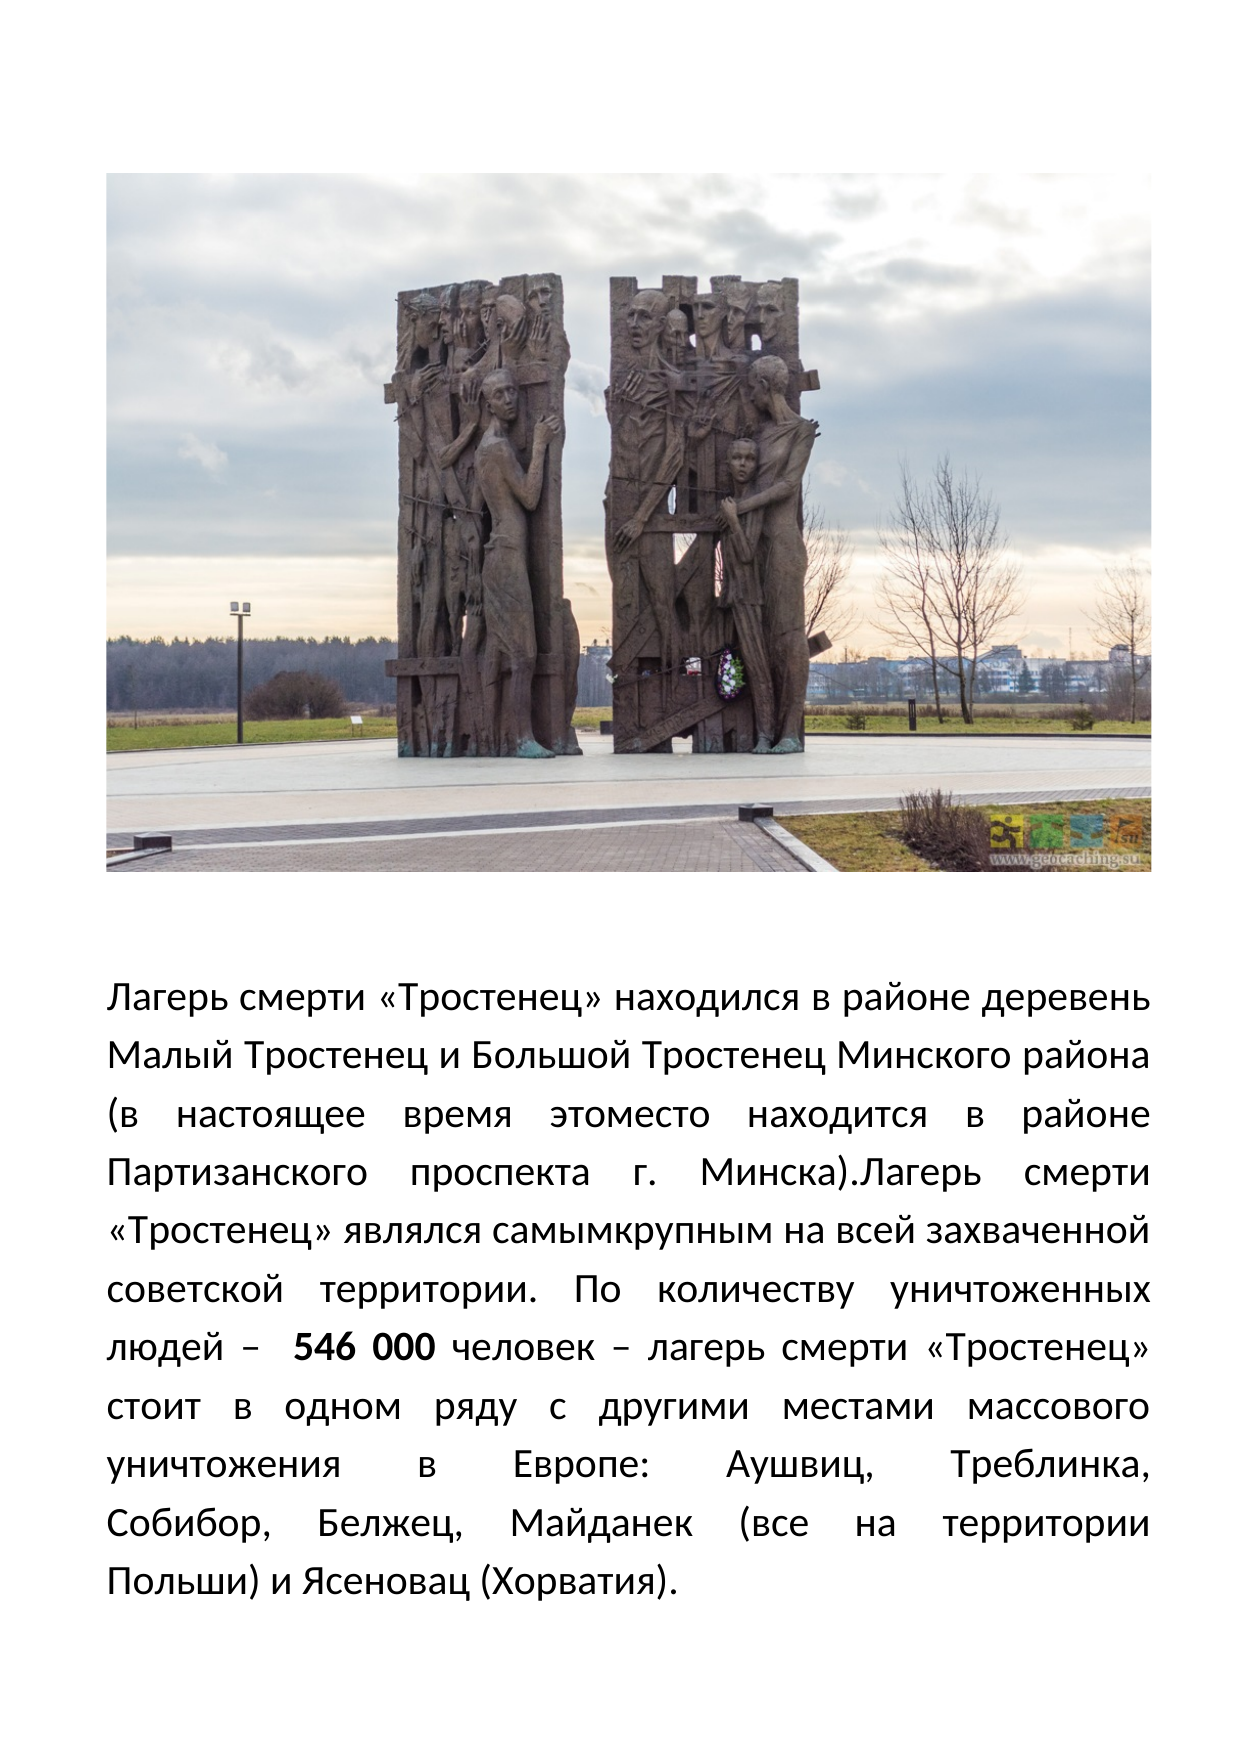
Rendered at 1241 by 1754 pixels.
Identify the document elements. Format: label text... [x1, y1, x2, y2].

picture [106, 173, 1152, 872]
text Лагерь смерти «Тростенец» находился в районе деревень Малый Тростенец и Большой Тростенец Минского района (в настоящее время этоместо находится в районе Партизанского проспекта г. Минска).Лагерь смерти «Тростенец» являлся самымкрупным на всей захваченной советской территории. По количеству уничтоженных людей – 546 000 человек – лагерь смерти «Тростенец» стоит в одном ряду с другими местами массового уничтожения в Европе: Аушвиц, Треблинка, Собибор, Белжец, Майданек (все на территории Польши) и Ясеновац (Хорватия). [106, 970, 1152, 1605]
